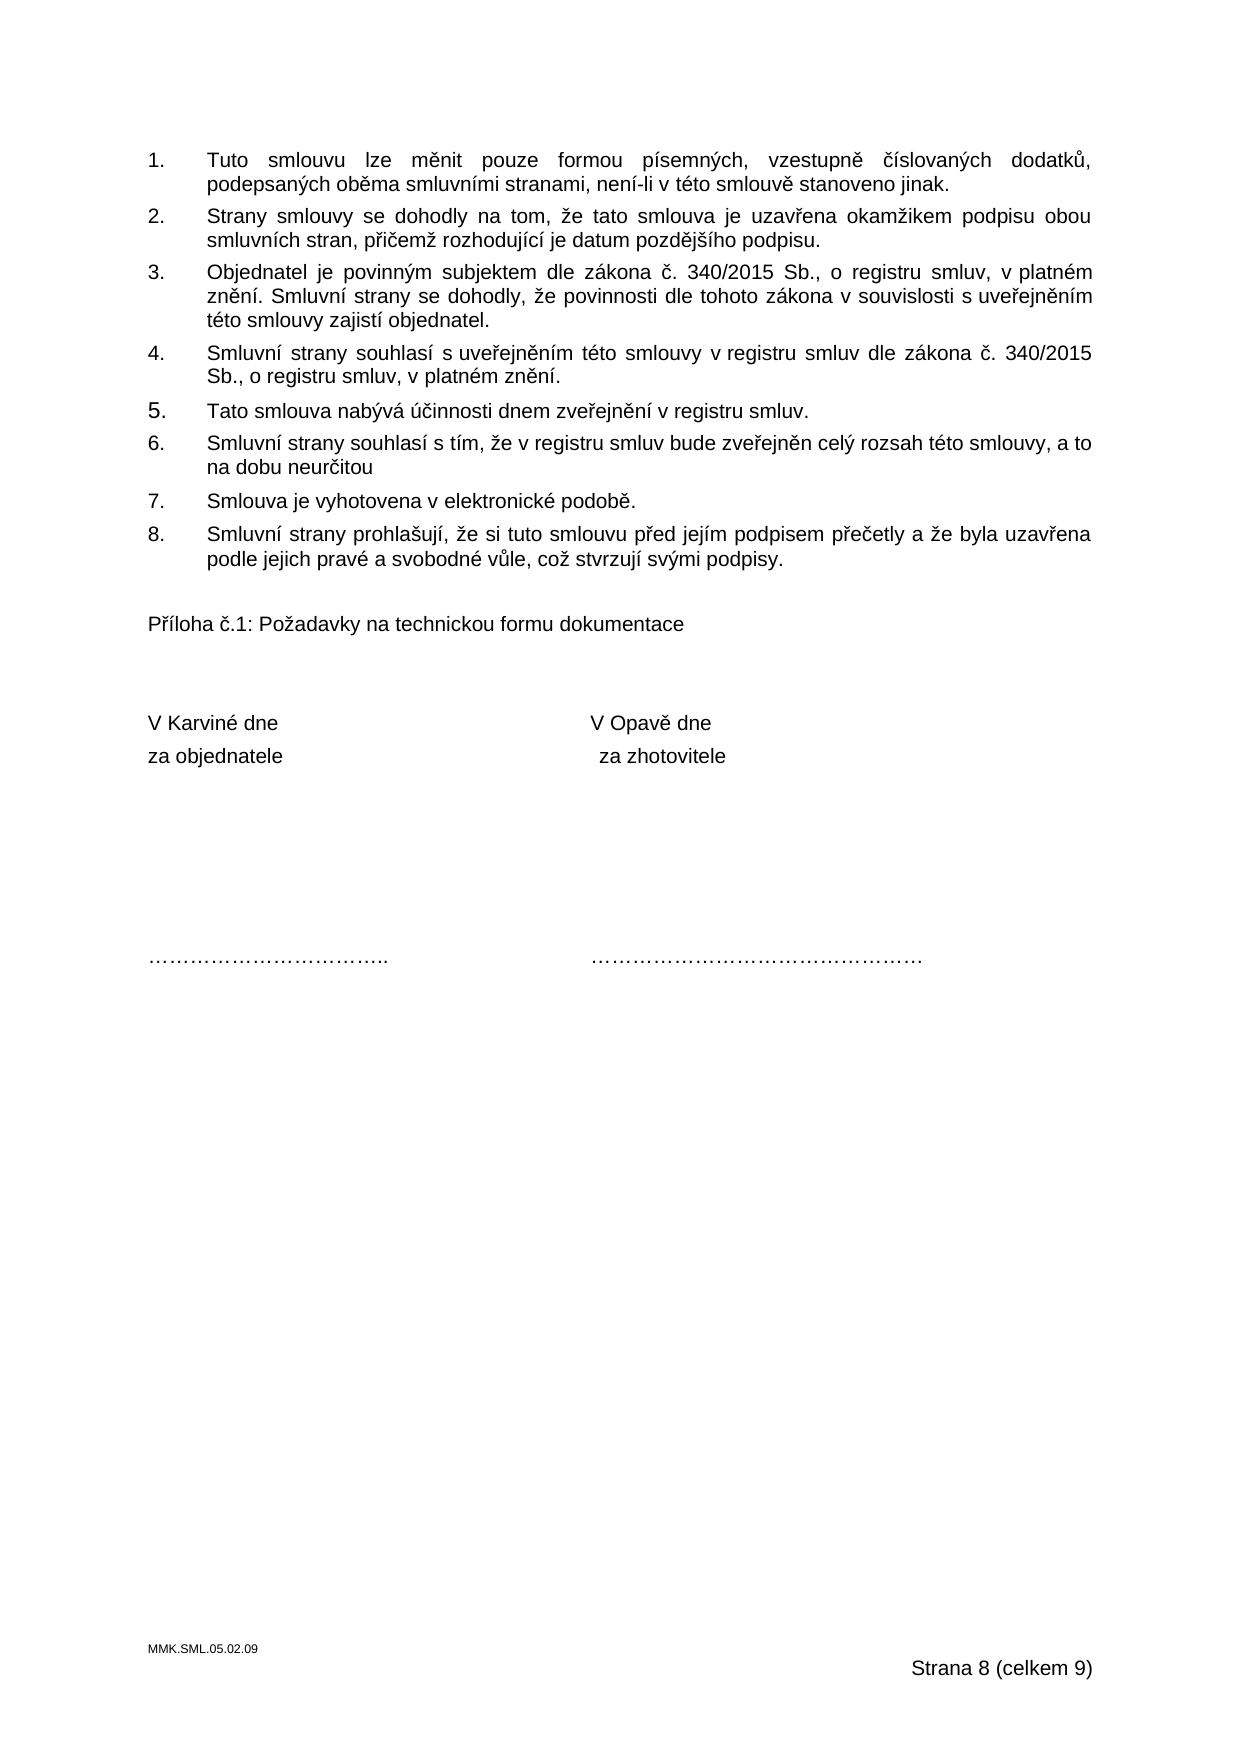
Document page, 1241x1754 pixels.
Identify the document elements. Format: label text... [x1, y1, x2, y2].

text za objednatele za zhotovitele [148, 743, 1093, 768]
text 2. Strany smlouvy se dohodly na tom, že tato smlouva je uzavřena okamžikem podpisu obou smluvních stran, přičemž rozhodující je datum pozdějšího podpisu. [148, 204, 1093, 252]
subtitle 8. Smluvní strany prohlašují, že si tuto smlouvu před jejím podpisem přečetly a že byla uzavřena podle jejich pravé a svobodné vůle, což stvrzují svými podpisy. [148, 521, 1093, 571]
subtitle Tato smlouva nabývá účinnosti dnem zveřejnění v registru smluv. [148, 397, 1093, 423]
text V Karviné dne V Opavě dne [148, 709, 1093, 734]
text …………………………….. ………………………………………… [148, 943, 1093, 968]
text 6. Smluvní strany souhlasí s tím, že v registru smluv bude zveřejněn celý rozsah této smlouvy, a to na dobu neurčitou [148, 431, 1093, 479]
text 1. Tuto smlouvu lze měnit pouze formou písemných, vzestupně číslovaných dodatků, podepsaných oběma smluvními stranami, není-li v této smlouvě stanoveno jinak. [148, 148, 1093, 196]
subtitle 7. Smlouva je vyhotovena v elektronické podobě. [148, 487, 1093, 512]
text 3. Objednatel je povinným subjektem dle zákona č. 340/2015 Sb., o registru smluv, v platném znění. Smluvní strany se dohodly, že povinnosti dle tohoto zákona v souvislosti s uveřejněním této smlouvy zajistí objednatel. [148, 260, 1093, 332]
text Příloha č.1: Požadavky na technickou formu dokumentace [148, 611, 1093, 635]
text 4. Smluvní strany souhlasí s uveřejněním této smlouvy v registru smluv dle zákona č. 340/2015 Sb., o registru smluv, v platném znění. [148, 340, 1093, 388]
